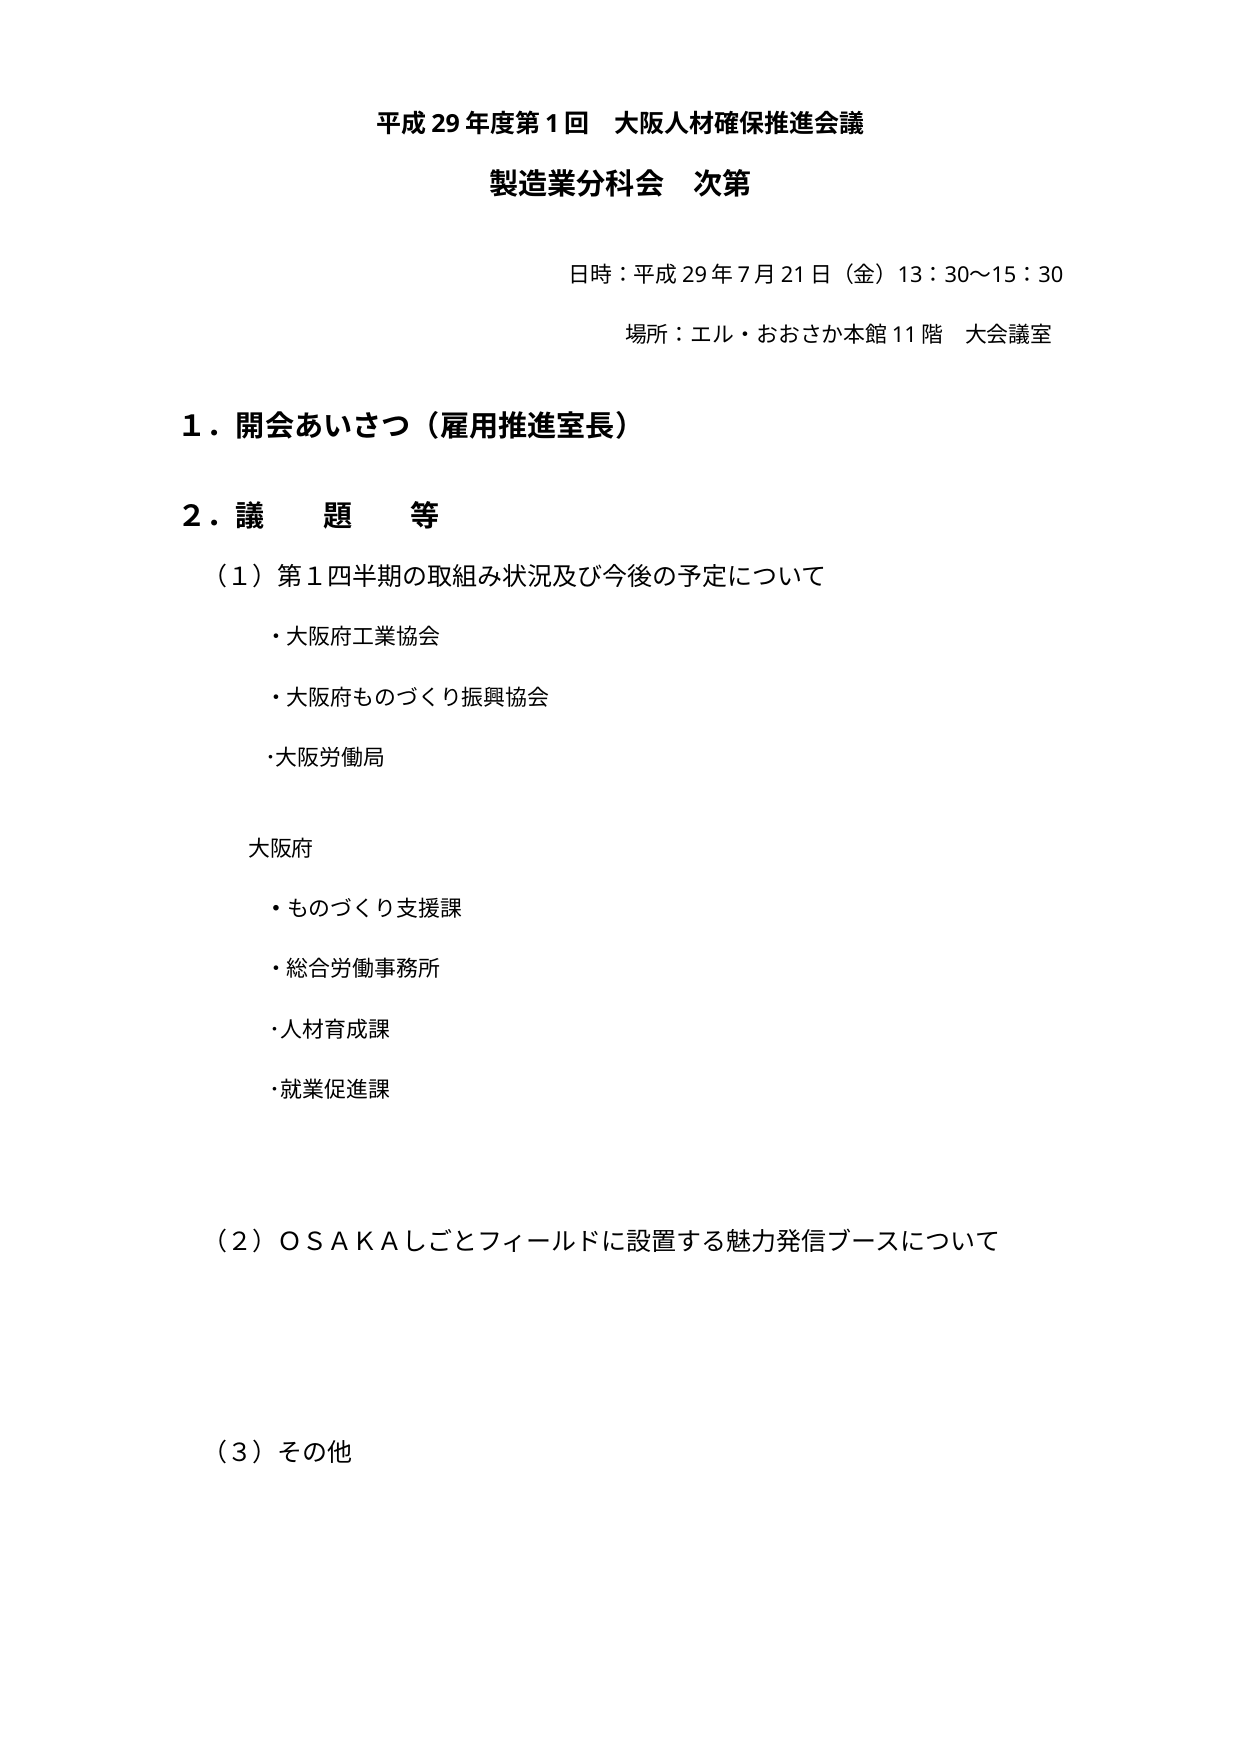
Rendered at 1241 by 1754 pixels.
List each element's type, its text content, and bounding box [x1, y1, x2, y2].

text （２）ＯＳＡＫＡしごとフィールドに設置する魅力発信ブースについて [177, 1209, 1063, 1269]
text （３）その他 [177, 1420, 1063, 1481]
text ・大阪府工業協会 [177, 605, 1063, 665]
text ･就業促進課 [177, 1058, 1063, 1118]
text ・総合労働事務所 [177, 937, 1063, 997]
text 平成29年度第1回 大阪人材確保推進会議 [177, 91, 1063, 152]
text ･大阪労働局 [177, 726, 1063, 786]
text 製造業分科会 次第 [177, 152, 1063, 212]
text ・ものづくり支援課 [177, 877, 1063, 937]
text ２．議 題 等 [177, 484, 1063, 544]
text 場所：エル・おおさか本館11階 大会議室 [177, 303, 1052, 363]
text ・大阪府ものづくり振興協会 [177, 665, 1063, 726]
text （１）第１四半期の取組み状況及び今後の予定について [177, 544, 1063, 605]
text ･人材育成課 [177, 997, 1063, 1058]
text １．開会あいさつ（雇用推進室長） [177, 393, 1063, 454]
text 日時：平成29年7月21日（金）13：30～15：30 [177, 242, 1063, 303]
text 大阪府 [177, 816, 1063, 877]
